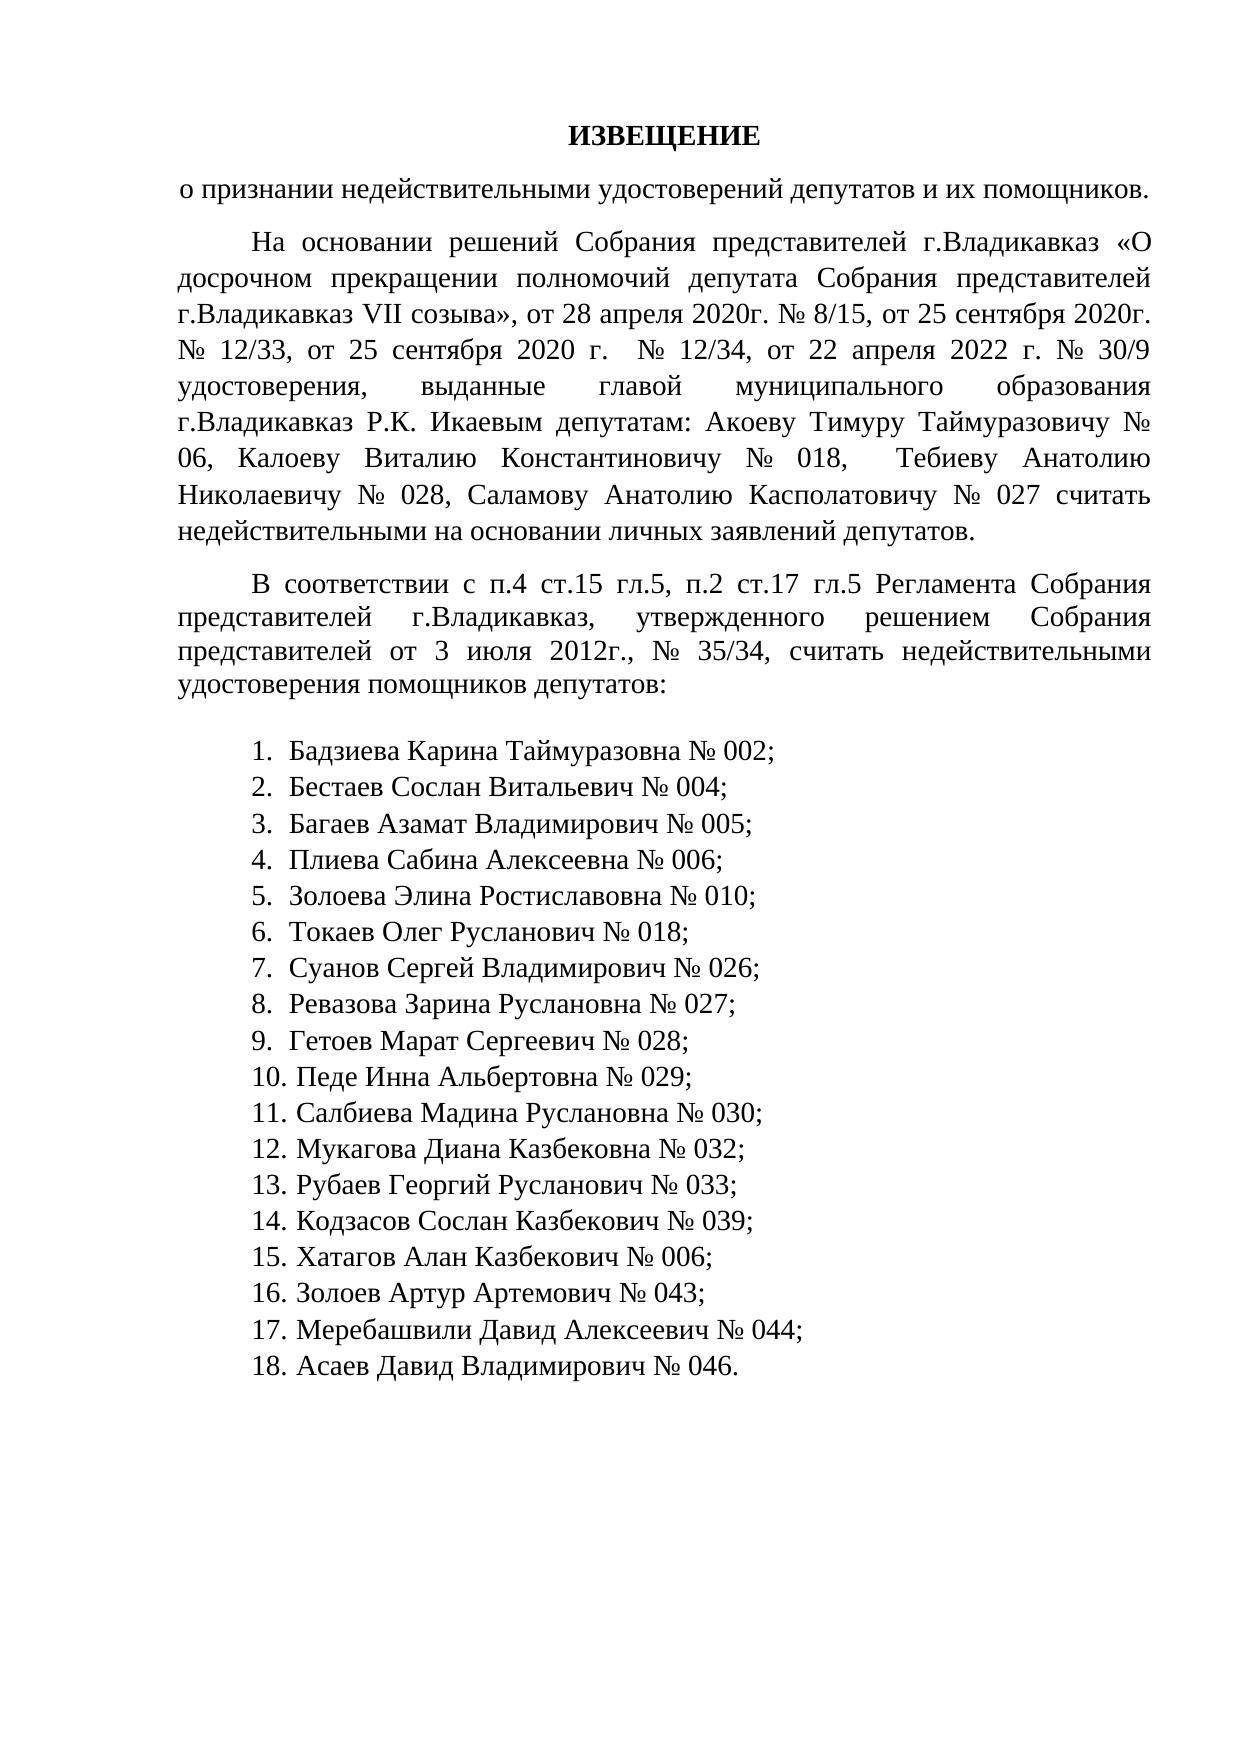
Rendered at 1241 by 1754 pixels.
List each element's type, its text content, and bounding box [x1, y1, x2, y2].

list Рубаев Георгий Русланович № 033; [251, 1167, 1152, 1201]
list Ревазова Зарина Руслановна № 027; [251, 986, 1152, 1020]
list Кодзасов Сослан Казбекович № 039; [251, 1203, 1152, 1237]
list Хатагов Алан Казбекович № 006; [251, 1239, 1152, 1273]
list Бадзиева Карина Таймуразовна № 002; [251, 733, 1152, 767]
list Токаев Олег Русланович № 018; [251, 914, 1152, 948]
list Багаев Азамат Владимирович № 005; [251, 806, 1152, 839]
text о признании недействительными удостоверений депутатов и их помощников. [177, 171, 1152, 204]
list Асаев Давид Владимирович № 046. [251, 1348, 1152, 1381]
list Суанов Сергей Владимирович № 026; [251, 950, 1152, 984]
list Меребашвили Давид Алексеевич № 044; [251, 1312, 1152, 1345]
text ИЗВЕЩЕНИЕ [177, 118, 1152, 152]
text В соответствии с п.4 ст.15 гл.5, п.2 ст.17 гл.5 Регламента Собрания представителей г.Владикавказ, утвержденного решением Собрания представителей от 3 июля 2012г., № 35/34, считать недействительными удостоверения помощников депутатов: [177, 566, 1152, 700]
list Мукагова Диана Казбековна № 032; [251, 1131, 1152, 1164]
list Бестаев Сослан Витальевич № 004; [251, 769, 1152, 803]
list Плиева Сабина Алексеевна № 006; [251, 842, 1152, 875]
list Золоева Элина Ростиславовна № 010; [251, 878, 1152, 912]
list Золоев Артур Артемович № 043; [251, 1276, 1152, 1309]
list Педе Инна Альбертовна № 029; [251, 1059, 1152, 1092]
text На основании решений Собрания представителей г.Владикавказ «О досрочном прекращении полномочий депутата Собрания представителей г.Владикавказ VII созыва», от 28 апреля 2020г. № 8/15, от 25 сентября 2020г. № 12/33, от 25 сентября 2020 г. № 12/34, от 22 апреля 2022 г. № 30/9 удостоверения, выданные главой муниципального образования г.Владикавказ Р.К. Икаевым депутатам: Акоеву Тимуру Таймуразовичу № 06, Калоеву Виталию Константиновичу № 018, Тебиеву Анатолию Николаевичу № 028, Саламову Анатолию Касполатовичу № 027 считать недействительными на основании личных заявлений депутатов. [177, 224, 1152, 546]
list Гетоев Марат Сергеевич № 028; [251, 1023, 1152, 1056]
list Салбиева Мадина Руслановна № 030; [251, 1095, 1152, 1128]
